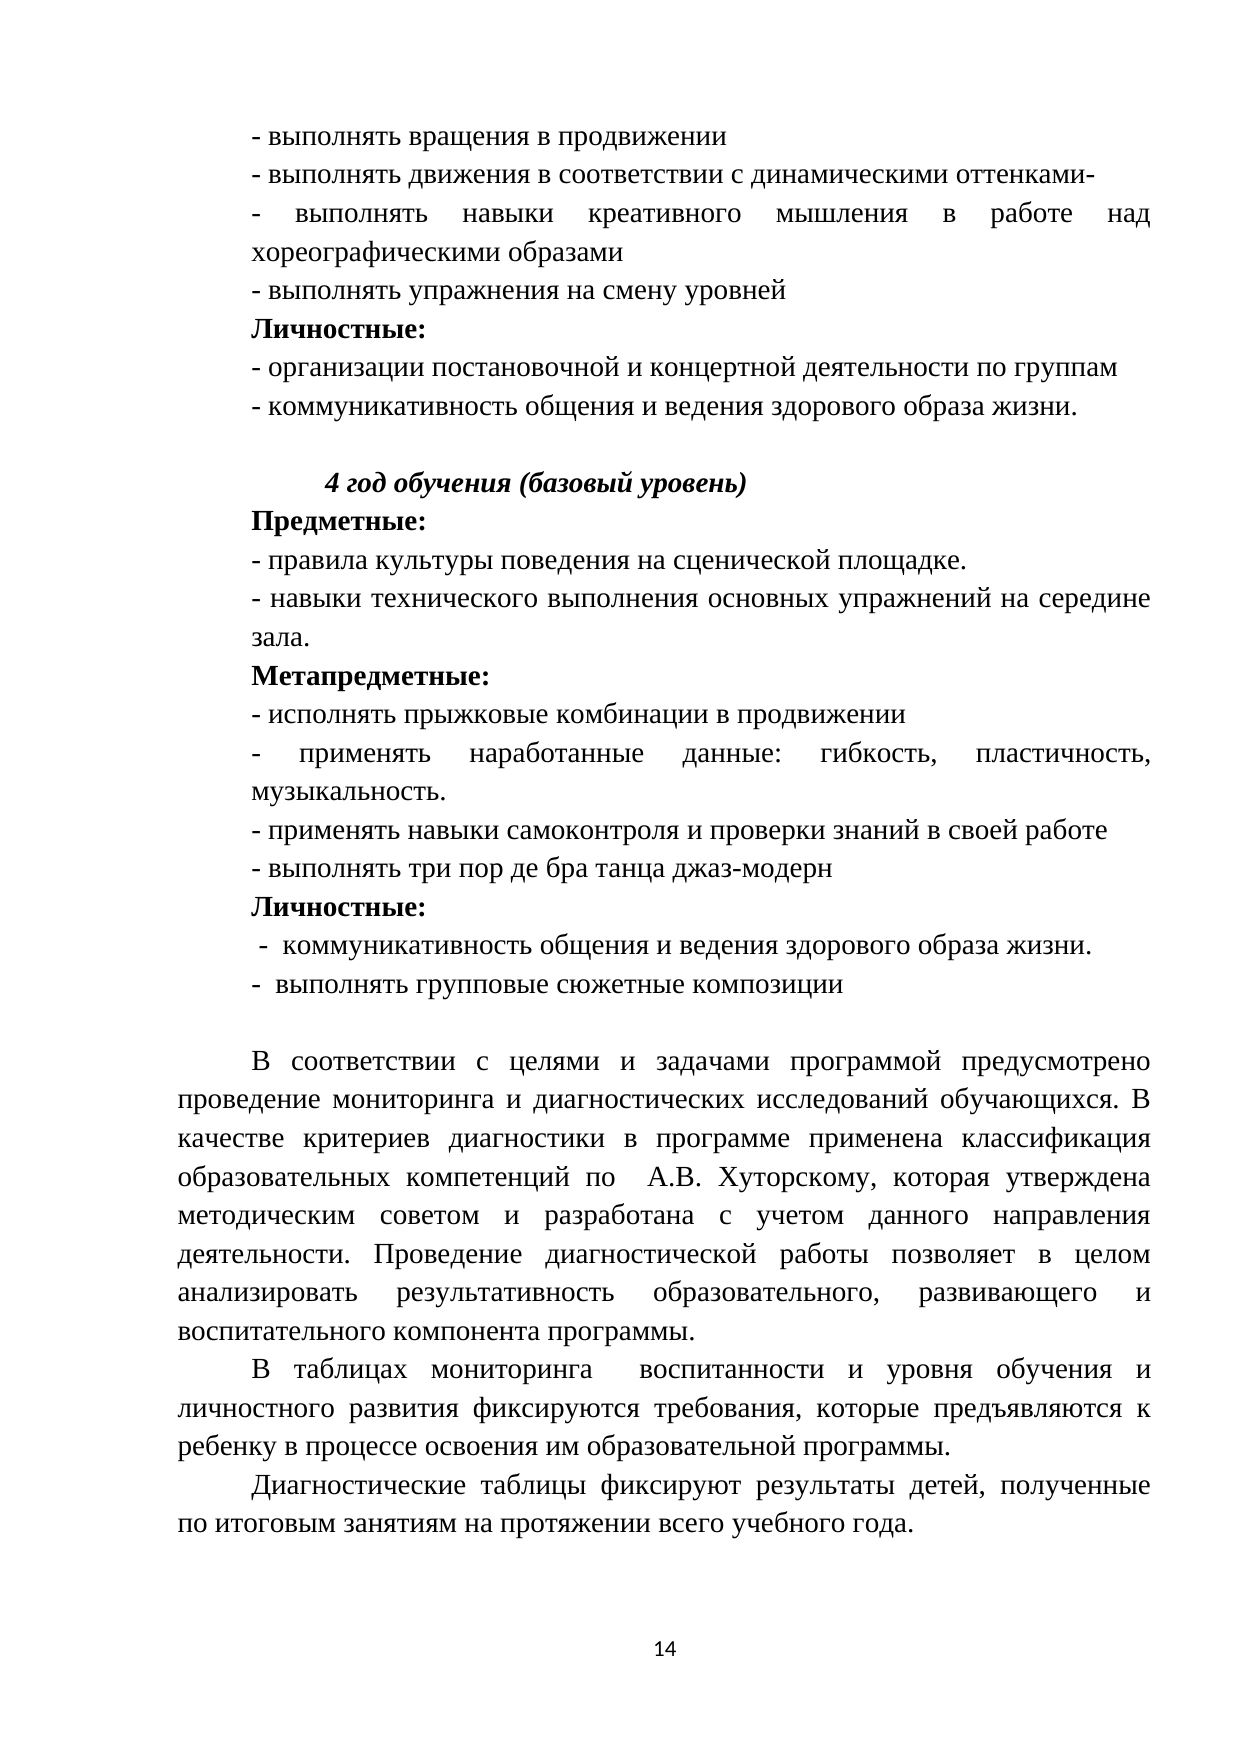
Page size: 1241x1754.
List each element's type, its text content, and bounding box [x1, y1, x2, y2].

text - выполнять движения в соответствии с динамическими оттенками- [251, 157, 1152, 190]
text - правила культуры поведения на сценической площадке. [251, 542, 1152, 576]
text - навыки технического выполнения основных упражнений на середине зала. [251, 581, 1152, 653]
text Личностные: [177, 889, 1152, 922]
text В таблицах мониторинга воспитанности и уровня обучения и личностного развития фиксируются требования, которые предъявляются к ребенку в процессе освоения им образовательной программы. [177, 1351, 1152, 1462]
text - применять навыки самоконтроля и проверки знаний в своей работе [251, 812, 1152, 845]
text Метапредметные: [177, 658, 1152, 691]
text Диагностические таблицы фиксируют результаты детей, полученные по итоговым занятиям на протяжении всего учебного года. [177, 1467, 1152, 1539]
text - выполнять три пор де бра танца джаз-модерн [251, 850, 1152, 884]
text - исполнять прыжковые комбинации в продвижении [251, 696, 1152, 730]
text - выполнять навыки креативного мышления в работе над хореографическими образами [251, 195, 1152, 267]
text - коммуникативность общения и ведения здорового образа жизни. [177, 927, 1152, 961]
text - выполнять упражнения на смену уровней [251, 272, 1152, 306]
text - выполнять вращения в продвижении [251, 118, 1152, 152]
text - организации постановочной и концертной деятельности по группам [177, 349, 1152, 383]
text Личностные: [177, 311, 1152, 344]
text - применять наработанные данные: гибкость, пластичность, музыкальность. [251, 735, 1152, 807]
text Предметные: [177, 503, 1152, 537]
text 4 год обучения (базовый уровень) [177, 465, 1152, 498]
text В соответствии с целями и задачами программой предусмотрено проведение мониторинга и диагностических исследований обучающихся. В качестве критериев диагностики в программе применена классификация образовательных компетенций по А.В. Хуторскому, которая утверждена методическим советом и разработана с учетом данного направления деятельности. Проведение диагностической работы позволяет в целом анализировать результативность образовательного, развивающего и воспитательного компонента программы. [177, 1043, 1152, 1346]
text - коммуникативность общения и ведения здорового образа жизни. [177, 388, 1152, 421]
text - выполнять групповые сюжетные композиции [177, 966, 1152, 999]
